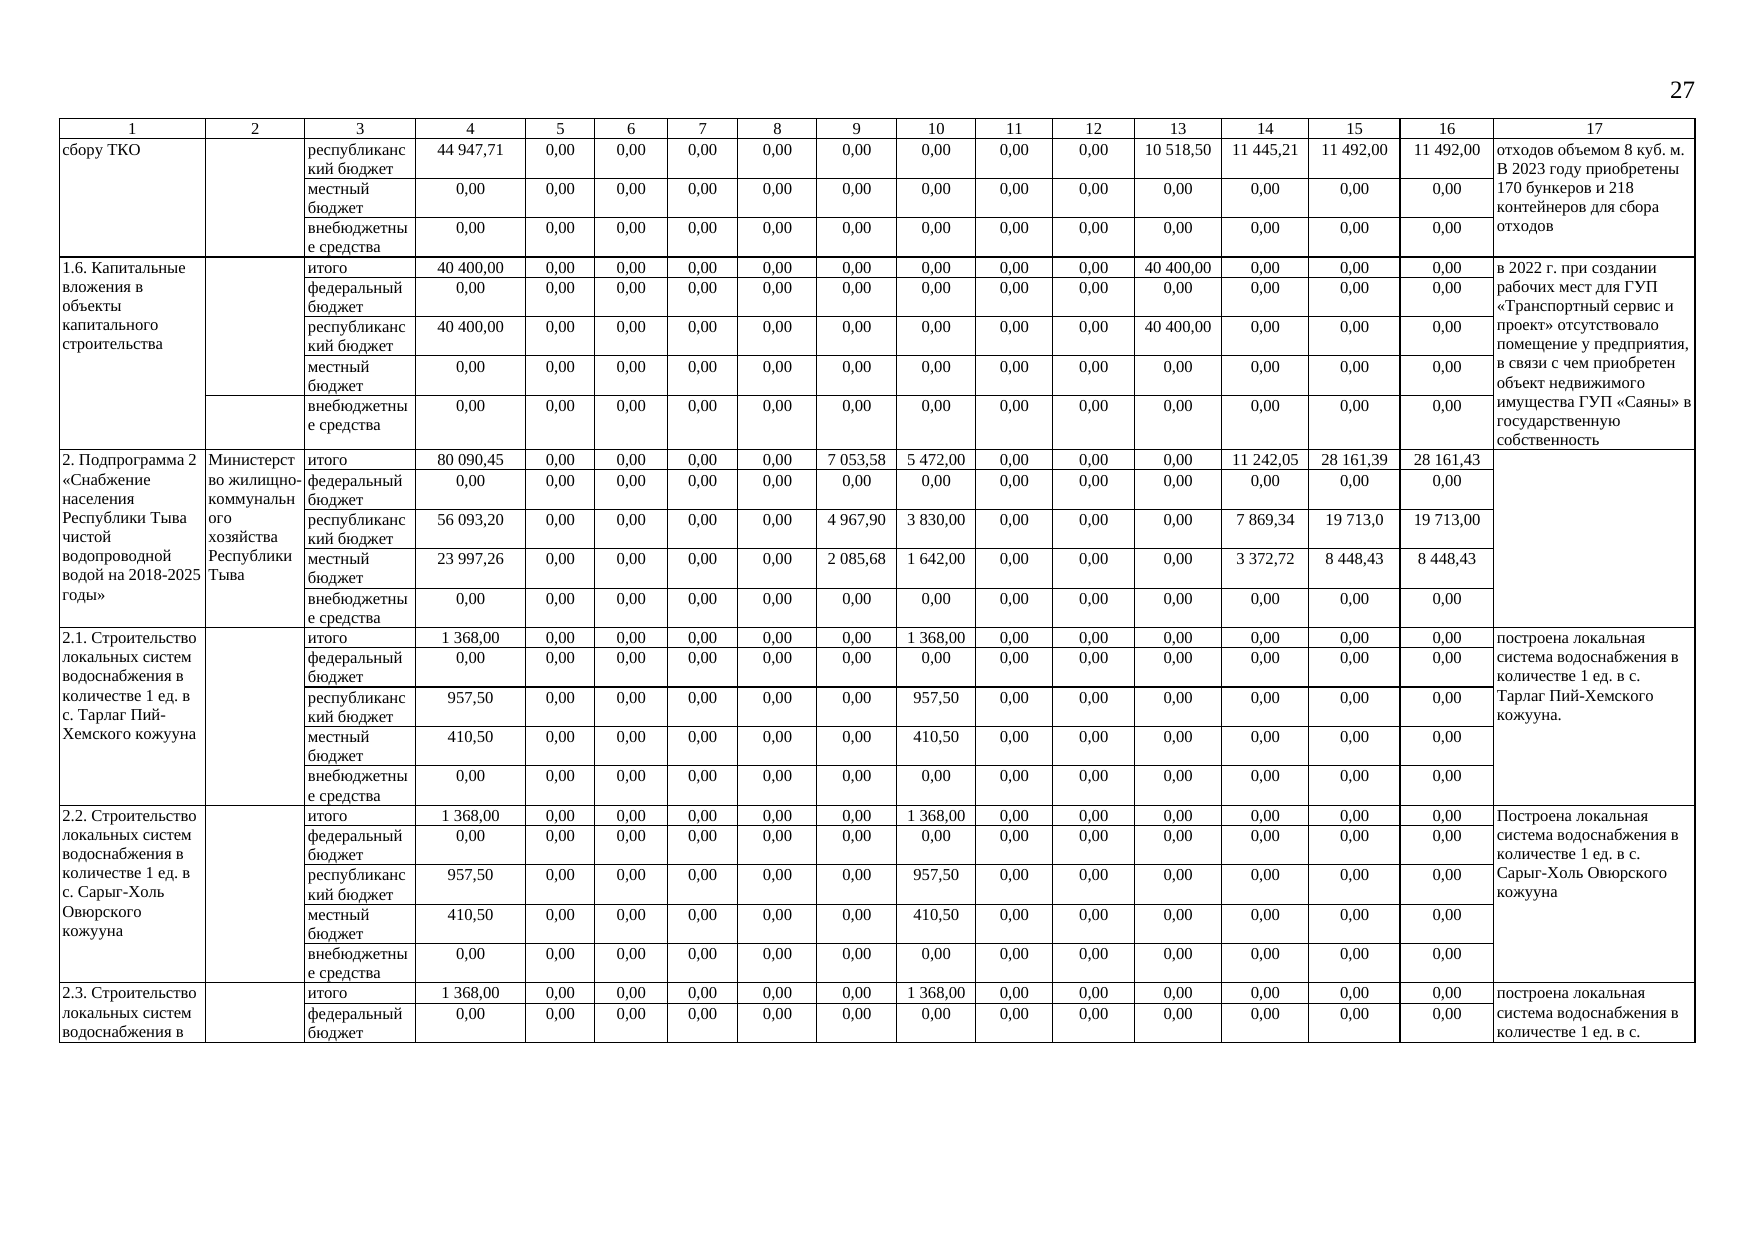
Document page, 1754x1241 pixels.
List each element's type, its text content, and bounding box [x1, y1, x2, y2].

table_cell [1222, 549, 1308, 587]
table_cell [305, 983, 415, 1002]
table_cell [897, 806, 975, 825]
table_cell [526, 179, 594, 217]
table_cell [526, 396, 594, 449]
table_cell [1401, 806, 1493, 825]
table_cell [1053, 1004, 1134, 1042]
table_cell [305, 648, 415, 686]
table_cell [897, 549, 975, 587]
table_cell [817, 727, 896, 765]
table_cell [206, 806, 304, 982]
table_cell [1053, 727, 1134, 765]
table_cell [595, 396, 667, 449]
table_header 2 [206, 119, 304, 138]
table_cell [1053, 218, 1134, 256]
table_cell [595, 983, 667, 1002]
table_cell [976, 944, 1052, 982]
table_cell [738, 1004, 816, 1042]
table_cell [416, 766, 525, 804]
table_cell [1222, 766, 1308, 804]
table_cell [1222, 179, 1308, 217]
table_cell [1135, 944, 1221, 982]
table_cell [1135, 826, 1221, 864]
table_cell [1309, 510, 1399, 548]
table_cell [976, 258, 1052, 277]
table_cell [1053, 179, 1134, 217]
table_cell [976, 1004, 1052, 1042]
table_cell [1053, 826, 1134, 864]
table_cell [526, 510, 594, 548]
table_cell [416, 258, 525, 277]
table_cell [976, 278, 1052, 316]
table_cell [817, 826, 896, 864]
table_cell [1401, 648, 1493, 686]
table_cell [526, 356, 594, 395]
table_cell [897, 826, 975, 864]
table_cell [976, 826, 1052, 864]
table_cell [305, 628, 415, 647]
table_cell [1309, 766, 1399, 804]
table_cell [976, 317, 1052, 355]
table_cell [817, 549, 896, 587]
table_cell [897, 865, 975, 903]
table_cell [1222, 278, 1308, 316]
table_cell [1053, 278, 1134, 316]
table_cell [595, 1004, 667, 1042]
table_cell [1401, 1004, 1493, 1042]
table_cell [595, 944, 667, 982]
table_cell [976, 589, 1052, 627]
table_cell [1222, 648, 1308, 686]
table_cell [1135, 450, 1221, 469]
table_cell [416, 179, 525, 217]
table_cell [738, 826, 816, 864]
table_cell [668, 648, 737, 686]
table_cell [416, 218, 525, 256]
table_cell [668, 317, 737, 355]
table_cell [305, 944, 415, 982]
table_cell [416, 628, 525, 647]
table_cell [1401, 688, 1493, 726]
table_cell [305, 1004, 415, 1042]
table_header 6 [595, 119, 667, 138]
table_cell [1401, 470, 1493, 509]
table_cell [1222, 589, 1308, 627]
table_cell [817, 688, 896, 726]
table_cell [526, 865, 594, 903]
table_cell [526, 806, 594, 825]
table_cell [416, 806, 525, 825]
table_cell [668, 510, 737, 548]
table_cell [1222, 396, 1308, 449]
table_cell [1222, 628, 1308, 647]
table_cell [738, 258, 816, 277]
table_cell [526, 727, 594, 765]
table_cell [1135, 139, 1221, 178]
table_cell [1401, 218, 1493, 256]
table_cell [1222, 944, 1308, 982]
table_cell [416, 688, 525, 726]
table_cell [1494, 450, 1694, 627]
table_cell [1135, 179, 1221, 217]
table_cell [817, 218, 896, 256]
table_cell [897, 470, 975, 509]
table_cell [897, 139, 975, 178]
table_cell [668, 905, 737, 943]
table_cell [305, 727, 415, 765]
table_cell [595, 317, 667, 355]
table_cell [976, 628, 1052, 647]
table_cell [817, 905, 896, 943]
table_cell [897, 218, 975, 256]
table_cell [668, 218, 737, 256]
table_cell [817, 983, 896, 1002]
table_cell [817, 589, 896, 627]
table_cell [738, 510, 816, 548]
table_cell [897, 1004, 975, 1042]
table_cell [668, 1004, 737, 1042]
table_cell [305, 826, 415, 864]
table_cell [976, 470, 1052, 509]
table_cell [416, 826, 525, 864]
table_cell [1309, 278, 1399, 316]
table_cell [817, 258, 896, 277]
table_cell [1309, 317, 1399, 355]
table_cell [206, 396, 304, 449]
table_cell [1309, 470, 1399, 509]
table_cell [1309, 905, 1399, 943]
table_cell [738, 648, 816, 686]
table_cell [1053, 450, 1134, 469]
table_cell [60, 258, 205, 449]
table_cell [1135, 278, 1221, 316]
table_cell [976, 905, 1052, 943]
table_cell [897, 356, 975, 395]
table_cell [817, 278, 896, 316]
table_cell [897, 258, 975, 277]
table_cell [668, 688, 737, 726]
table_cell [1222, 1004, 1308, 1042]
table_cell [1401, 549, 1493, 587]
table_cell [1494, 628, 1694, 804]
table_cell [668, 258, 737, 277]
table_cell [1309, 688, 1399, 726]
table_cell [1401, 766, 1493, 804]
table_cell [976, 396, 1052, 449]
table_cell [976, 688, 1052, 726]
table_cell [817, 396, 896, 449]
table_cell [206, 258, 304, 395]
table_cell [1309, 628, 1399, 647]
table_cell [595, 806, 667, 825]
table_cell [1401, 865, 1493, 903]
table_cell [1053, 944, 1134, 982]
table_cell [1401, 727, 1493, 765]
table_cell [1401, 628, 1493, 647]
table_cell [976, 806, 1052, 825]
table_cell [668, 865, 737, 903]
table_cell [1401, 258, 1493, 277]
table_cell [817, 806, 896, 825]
table_header 12 [1053, 119, 1134, 138]
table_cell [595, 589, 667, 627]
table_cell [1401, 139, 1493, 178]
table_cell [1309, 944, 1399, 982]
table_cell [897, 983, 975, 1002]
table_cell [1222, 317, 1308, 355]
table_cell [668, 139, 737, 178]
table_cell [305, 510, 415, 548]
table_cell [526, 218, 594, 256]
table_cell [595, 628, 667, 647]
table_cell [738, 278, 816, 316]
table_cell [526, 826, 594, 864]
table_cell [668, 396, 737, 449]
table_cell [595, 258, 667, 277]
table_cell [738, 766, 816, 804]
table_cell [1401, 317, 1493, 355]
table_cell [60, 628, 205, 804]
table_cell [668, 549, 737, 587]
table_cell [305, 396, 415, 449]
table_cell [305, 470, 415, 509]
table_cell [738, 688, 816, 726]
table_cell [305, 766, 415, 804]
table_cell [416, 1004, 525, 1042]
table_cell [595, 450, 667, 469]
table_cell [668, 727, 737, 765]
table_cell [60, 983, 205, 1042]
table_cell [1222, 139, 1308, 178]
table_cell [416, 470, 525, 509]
table_header 7 [668, 119, 737, 138]
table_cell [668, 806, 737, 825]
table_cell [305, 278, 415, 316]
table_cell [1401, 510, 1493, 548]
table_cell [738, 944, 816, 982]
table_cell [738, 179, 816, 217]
table_header 15 [1309, 119, 1399, 138]
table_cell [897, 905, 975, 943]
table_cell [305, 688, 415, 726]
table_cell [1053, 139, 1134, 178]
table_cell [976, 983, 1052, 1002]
table_header 9 [817, 119, 896, 138]
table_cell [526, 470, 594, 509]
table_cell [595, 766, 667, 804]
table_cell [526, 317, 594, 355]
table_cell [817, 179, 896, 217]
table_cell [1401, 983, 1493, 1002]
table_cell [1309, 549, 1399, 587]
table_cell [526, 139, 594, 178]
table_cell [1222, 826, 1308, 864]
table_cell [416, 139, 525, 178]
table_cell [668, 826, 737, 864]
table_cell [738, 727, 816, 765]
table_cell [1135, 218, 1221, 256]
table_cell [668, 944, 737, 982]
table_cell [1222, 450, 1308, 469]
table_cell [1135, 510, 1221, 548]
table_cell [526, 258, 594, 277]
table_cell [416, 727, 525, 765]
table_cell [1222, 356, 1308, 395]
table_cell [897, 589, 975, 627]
table_header 4 [416, 119, 525, 138]
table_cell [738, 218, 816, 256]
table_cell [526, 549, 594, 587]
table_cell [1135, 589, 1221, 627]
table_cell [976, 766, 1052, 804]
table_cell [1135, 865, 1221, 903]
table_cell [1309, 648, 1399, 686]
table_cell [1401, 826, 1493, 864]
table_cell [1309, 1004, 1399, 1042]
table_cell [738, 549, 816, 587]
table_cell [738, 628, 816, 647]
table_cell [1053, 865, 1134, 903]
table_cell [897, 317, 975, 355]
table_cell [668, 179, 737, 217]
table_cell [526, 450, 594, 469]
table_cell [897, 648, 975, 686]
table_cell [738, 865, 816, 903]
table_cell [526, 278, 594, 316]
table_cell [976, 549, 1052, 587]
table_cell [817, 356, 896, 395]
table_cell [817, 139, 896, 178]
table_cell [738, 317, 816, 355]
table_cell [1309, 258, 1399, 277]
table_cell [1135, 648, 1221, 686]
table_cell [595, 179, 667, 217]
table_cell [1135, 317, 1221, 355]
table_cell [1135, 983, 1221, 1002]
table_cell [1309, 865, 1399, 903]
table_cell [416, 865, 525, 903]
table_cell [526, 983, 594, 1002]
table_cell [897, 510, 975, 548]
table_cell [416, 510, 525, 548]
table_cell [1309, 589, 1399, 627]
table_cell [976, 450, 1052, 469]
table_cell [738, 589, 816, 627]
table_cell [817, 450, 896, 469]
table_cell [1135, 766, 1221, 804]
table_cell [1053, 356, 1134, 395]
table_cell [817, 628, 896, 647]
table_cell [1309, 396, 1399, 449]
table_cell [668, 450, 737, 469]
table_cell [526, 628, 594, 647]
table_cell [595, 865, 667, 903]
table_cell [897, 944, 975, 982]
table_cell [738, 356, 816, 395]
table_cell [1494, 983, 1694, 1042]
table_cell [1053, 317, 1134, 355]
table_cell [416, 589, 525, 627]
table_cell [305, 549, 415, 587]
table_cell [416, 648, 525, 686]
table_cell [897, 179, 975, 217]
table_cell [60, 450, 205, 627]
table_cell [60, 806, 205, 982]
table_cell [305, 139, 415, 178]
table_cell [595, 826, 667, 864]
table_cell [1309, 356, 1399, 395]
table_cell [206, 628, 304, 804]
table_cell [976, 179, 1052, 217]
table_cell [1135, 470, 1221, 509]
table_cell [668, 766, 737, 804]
table_header 17 [1494, 119, 1694, 138]
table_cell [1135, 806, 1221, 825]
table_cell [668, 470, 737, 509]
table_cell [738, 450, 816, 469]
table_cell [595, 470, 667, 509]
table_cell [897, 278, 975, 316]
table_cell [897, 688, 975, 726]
table_header 5 [526, 119, 594, 138]
table_header 10 [897, 119, 975, 138]
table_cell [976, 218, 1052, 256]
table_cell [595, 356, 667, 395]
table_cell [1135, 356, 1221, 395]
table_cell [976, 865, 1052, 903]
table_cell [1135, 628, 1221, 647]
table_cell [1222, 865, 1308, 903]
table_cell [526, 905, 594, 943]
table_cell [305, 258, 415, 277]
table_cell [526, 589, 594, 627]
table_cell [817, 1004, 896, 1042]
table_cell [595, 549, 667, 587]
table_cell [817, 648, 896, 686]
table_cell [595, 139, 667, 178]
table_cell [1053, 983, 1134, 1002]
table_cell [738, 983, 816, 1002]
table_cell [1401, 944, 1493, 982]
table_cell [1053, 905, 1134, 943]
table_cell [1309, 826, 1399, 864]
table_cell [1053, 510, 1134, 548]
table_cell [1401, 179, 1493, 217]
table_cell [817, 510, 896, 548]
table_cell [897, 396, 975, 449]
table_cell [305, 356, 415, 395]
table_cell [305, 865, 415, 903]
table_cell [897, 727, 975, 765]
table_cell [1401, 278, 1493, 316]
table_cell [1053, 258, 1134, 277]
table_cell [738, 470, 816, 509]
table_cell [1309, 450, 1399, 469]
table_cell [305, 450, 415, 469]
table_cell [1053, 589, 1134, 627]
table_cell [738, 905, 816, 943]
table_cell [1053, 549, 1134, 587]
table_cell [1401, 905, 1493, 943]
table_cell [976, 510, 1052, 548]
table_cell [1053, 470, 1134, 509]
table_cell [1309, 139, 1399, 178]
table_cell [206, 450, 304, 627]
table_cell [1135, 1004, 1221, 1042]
table_header 8 [738, 119, 816, 138]
table_header 3 [305, 119, 415, 138]
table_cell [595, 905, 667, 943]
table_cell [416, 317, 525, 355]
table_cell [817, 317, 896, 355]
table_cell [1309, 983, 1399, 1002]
table_header 1 [60, 119, 205, 138]
table_header 13 [1135, 119, 1221, 138]
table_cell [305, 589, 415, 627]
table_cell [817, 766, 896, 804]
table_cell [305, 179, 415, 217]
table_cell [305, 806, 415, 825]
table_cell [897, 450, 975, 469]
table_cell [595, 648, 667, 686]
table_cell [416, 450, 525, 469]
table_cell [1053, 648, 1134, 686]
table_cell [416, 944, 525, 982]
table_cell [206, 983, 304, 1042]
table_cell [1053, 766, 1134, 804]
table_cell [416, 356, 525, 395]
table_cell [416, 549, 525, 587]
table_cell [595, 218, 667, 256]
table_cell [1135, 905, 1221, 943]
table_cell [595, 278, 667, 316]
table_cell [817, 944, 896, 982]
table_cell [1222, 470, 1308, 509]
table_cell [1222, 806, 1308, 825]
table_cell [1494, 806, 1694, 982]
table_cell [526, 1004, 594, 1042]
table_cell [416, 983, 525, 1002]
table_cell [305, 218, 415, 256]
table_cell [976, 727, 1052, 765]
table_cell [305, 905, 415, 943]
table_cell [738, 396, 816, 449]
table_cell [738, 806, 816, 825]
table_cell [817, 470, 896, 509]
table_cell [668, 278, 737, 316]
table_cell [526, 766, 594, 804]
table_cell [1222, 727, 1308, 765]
table_header 14 [1222, 119, 1308, 138]
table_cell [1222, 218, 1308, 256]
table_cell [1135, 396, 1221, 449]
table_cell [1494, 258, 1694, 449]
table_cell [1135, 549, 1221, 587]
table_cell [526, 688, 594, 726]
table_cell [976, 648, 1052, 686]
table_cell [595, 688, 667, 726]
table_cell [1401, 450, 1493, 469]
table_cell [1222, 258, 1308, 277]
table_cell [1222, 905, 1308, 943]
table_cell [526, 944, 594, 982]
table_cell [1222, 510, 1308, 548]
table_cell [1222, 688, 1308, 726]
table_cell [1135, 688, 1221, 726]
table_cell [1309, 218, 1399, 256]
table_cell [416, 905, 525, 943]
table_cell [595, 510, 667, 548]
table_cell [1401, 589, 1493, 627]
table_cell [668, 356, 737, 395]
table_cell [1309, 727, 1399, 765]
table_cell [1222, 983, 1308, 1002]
table_header 11 [976, 119, 1052, 138]
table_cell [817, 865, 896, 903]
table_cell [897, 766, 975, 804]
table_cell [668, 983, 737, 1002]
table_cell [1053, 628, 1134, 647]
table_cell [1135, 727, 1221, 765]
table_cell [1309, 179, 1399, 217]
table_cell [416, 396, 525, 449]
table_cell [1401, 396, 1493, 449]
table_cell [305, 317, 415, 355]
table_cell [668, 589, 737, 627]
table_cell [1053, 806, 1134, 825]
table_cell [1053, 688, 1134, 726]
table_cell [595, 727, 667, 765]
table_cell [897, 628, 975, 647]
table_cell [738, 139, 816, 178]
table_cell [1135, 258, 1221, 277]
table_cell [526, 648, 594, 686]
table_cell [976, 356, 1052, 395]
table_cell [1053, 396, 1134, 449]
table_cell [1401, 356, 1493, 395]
table_header 16 [1401, 119, 1493, 138]
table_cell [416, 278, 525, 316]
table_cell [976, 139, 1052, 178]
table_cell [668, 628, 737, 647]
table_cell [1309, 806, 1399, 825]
